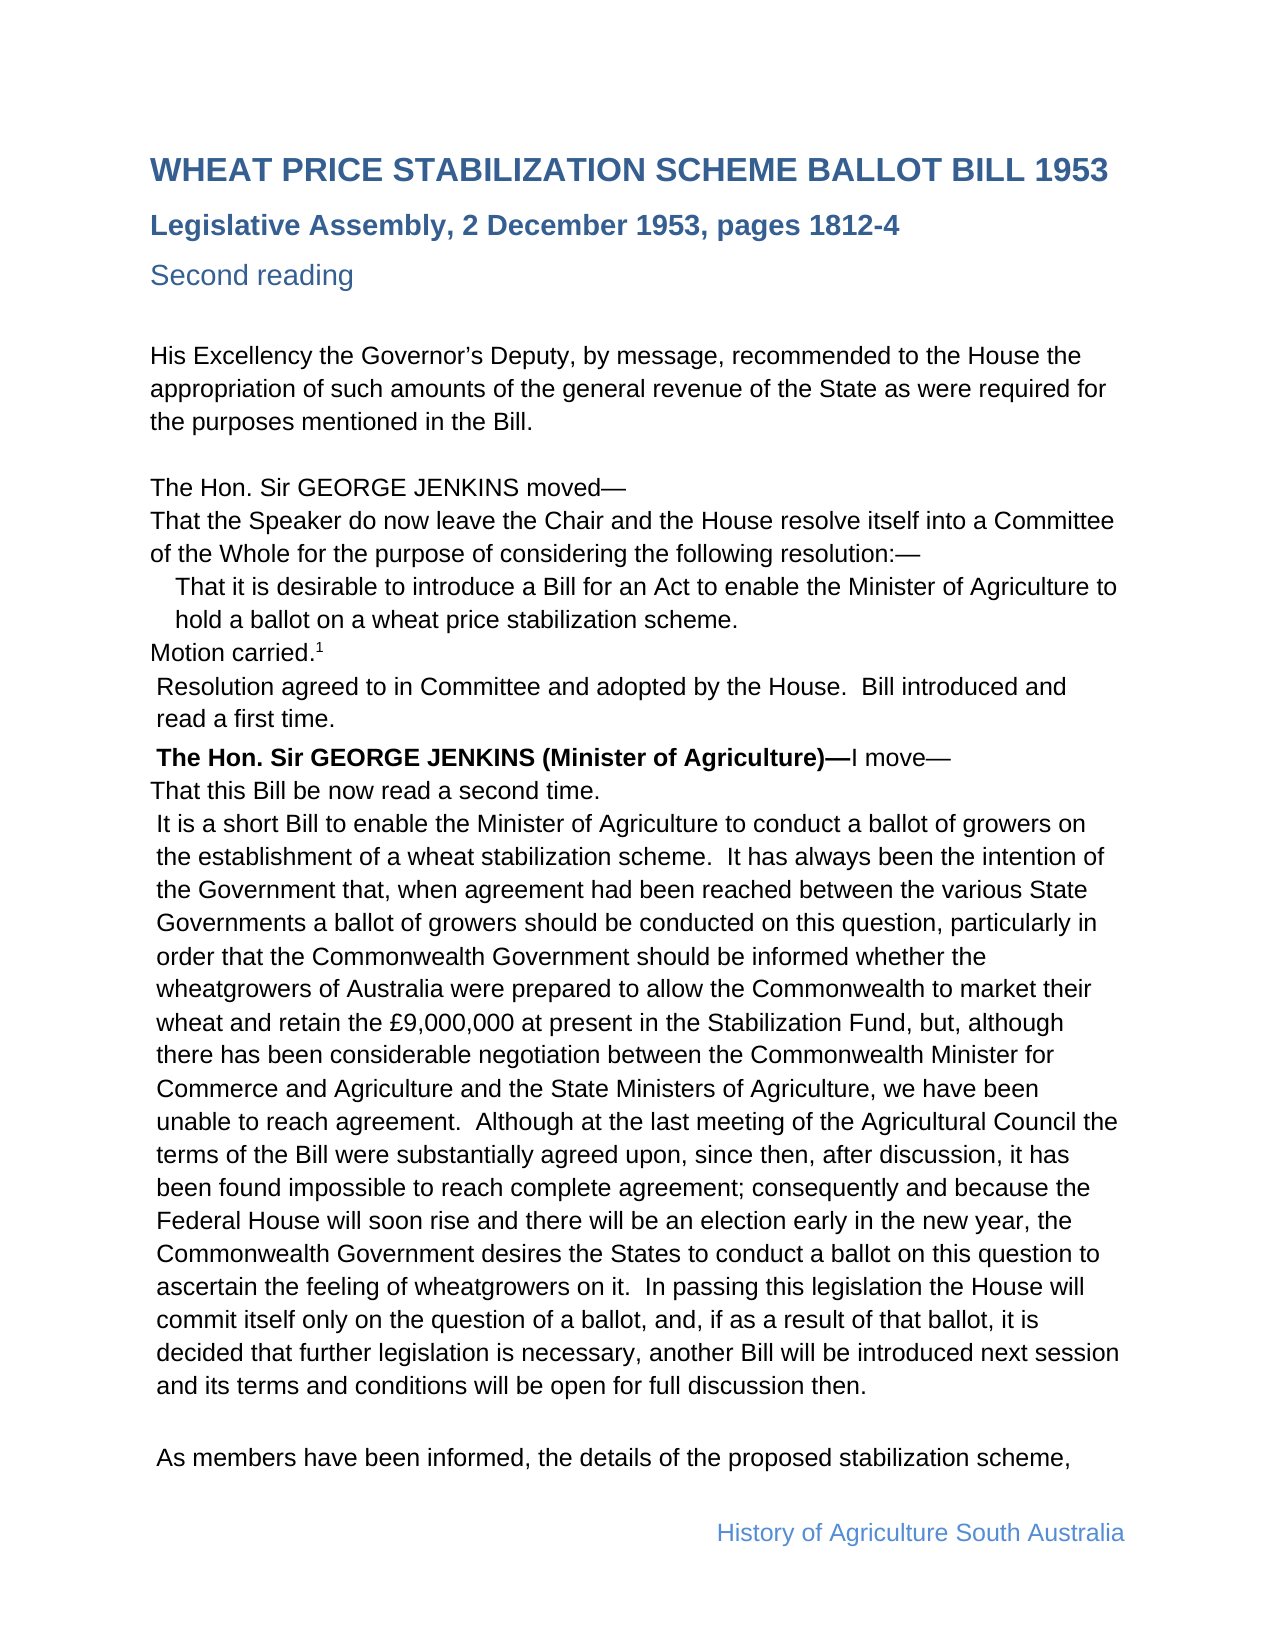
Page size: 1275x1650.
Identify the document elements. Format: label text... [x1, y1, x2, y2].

text The Hon. Sir GEORGE JENKINS moved— [150, 473, 1125, 502]
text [156, 1443, 1121, 1472]
text WHEAT PRICE STABILIZATION SCHEME BALLOT BILL 1953 [150, 150, 1121, 188]
text Legislative Assembly, 2 December 1953, pages 1812-4 [150, 208, 1121, 241]
text That it is desirable to introduce a Bill for an Act to enable the Minister of Agriculture to hold a ballot on a wheat price stabilization scheme. [175, 572, 1121, 634]
text Resolution agreed to in Committee and adopted by the House. Bill introduced and read a first time. [156, 671, 1121, 733]
text The Hon. Sir GEORGE JENKINS (Minister of Agriculture)—I move— [156, 743, 1121, 772]
text Second reading [150, 258, 1121, 291]
text That this Bill be now read a second time. [150, 776, 328, 805]
text That this Bill be now read a second time. [546, 776, 1125, 805]
text Motion carried.1 [150, 638, 1125, 667]
text That the Speaker do now leave the Chair and the House resolve itself into a Committee of the Whole for the purpose of considering the following resolution:— [150, 506, 1121, 568]
text His Excellency the Governor’s Deputy, by message, recommended to the House the appropriation of such amounts of the general revenue of the State as were required for the purposes mentioned in the Bill. [150, 341, 1121, 436]
text It is a short Bill to enable the Minister of Agriculture to conduct a ballot of growers on the establishment of a wheat stabilization scheme. It has always been the intention of the Government that, when agreement had been reached between the various State Governments a ballot of growers should be conducted on this question, particularly in order that the Commonwealth Government should be informed whether the wheatgrowers of Australia were prepared to allow the Commonwealth to market their wheat and retain the £9,000,000 at present in the Stabilization Fund, but, although there has been considerable negotiation between the Commonwealth Minister for Commerce and Agriculture and the State Ministers of Agriculture, we have been unable to reach agreement. Although at the last meeting of the Agricultural Council the terms of the Bill were substantially agreed upon, since then, after discussion, it has been found impossible to reach complete agreement; consequently and because the Federal House will soon rise and there will be an election early in the new year, the Commonwealth Government desires the States to conduct a ballot on this question to ascertain the feeling of wheatgrowers on it. In passing this legislation the House will commit itself only on the question of a ballot, and, if as a result of that ballot, it is decided that further legislation is necessary, another Bill will be introduced next session and its terms and conditions will be open for full discussion then. [156, 809, 1121, 1399]
